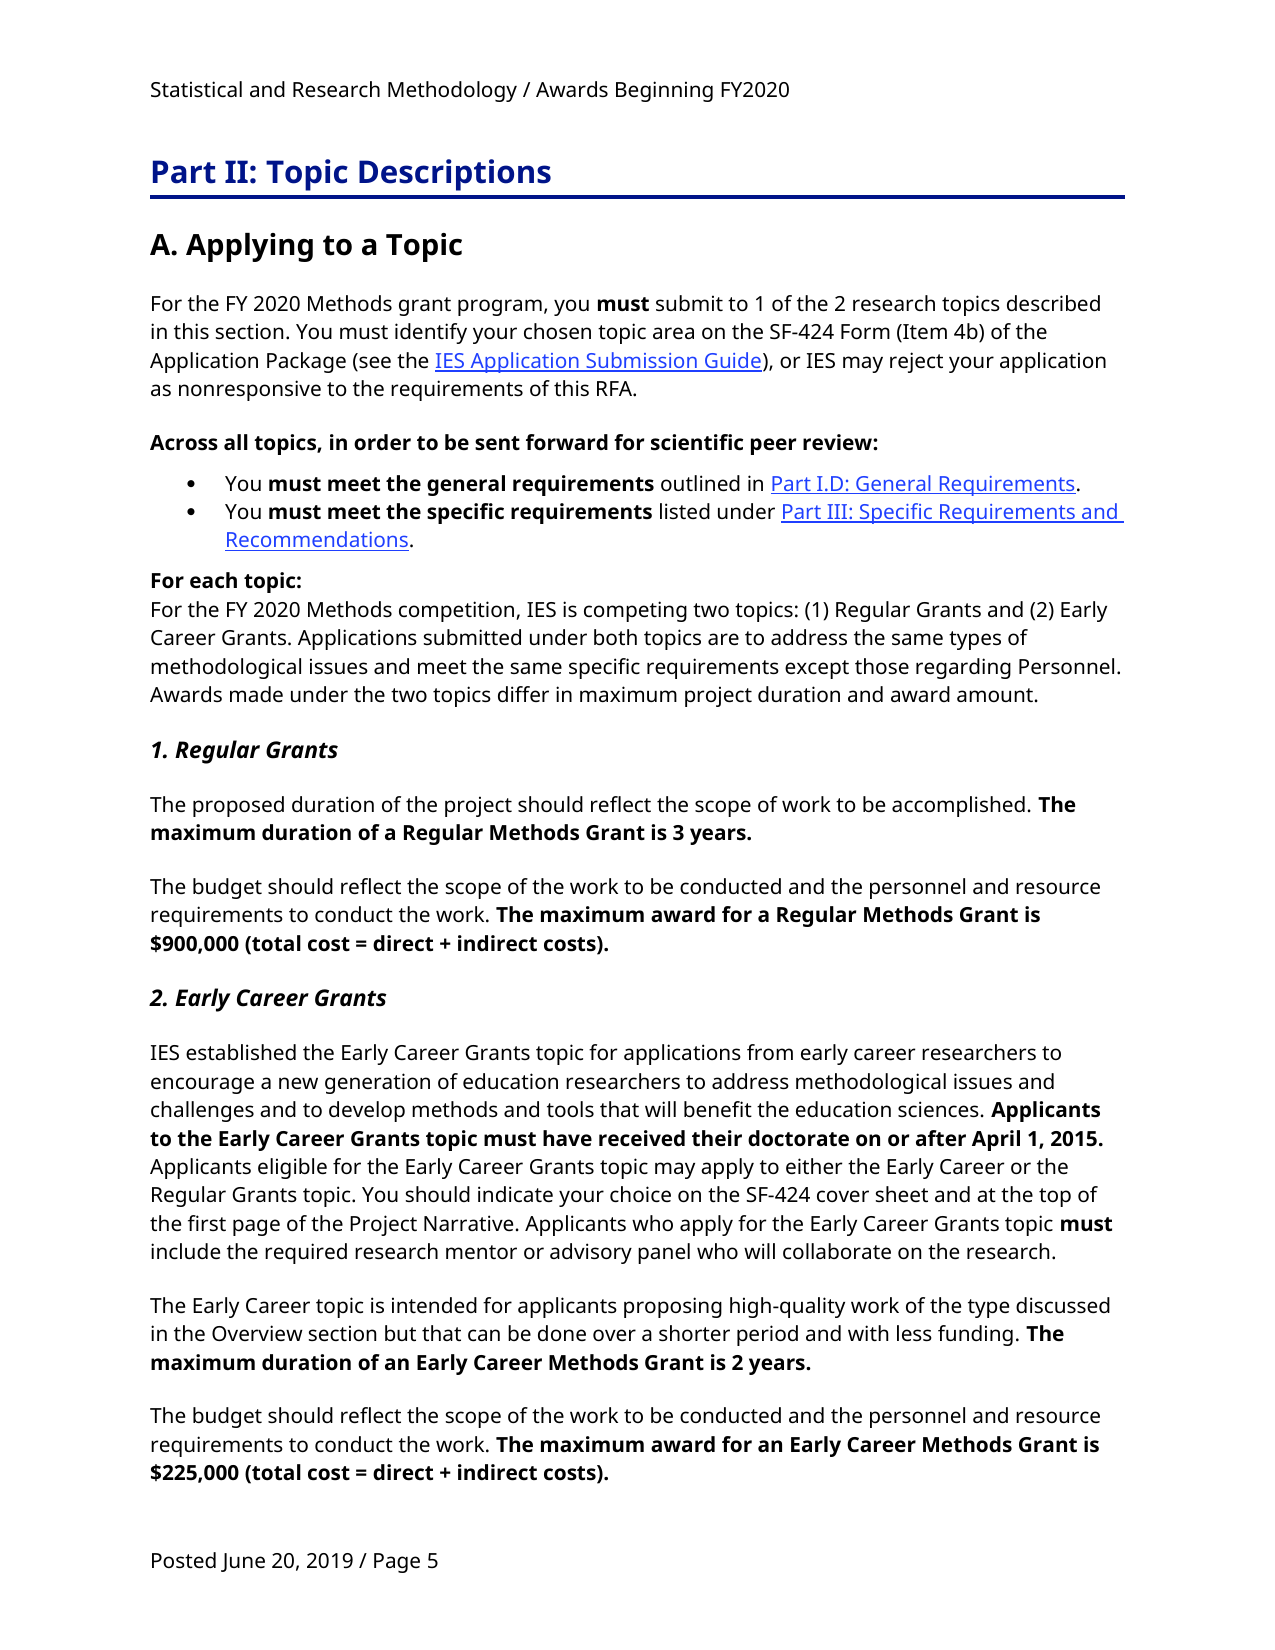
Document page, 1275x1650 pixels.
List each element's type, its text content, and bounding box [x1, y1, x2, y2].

subtitle Part II: Topic Descriptions [150, 150, 1125, 195]
text For each topic: [150, 567, 1125, 595]
text Across all topics, in order to be sent forward for scientific peer review: [150, 428, 1125, 456]
list You must meet the specific requirements listed under Part III: Specific Requirements and Recommendations. [187, 497, 1125, 554]
text IES established the Early Career Grants topic for applications from early career researchers to encourage a new generation of education researchers to address methodological issues and challenges and to develop methods and tools that will benefit the education sciences. Applicants to the Early Career Grants topic must have received their doctorate on or after April 1, 2015. Applicants eligible for the Early Career Grants topic may apply to either the Early Career or the Regular Grants topic. You should indicate your choice on the SF-424 cover sheet and at the top of the first page of the Project Narrative. Applicants who apply for the Early Career Grants topic must include the required research mentor or advisory panel who will collaborate on the research. [150, 1038, 1125, 1266]
text The budget should reflect the scope of the work to be conducted and the personnel and resource requirements to conduct the work. The maximum award for a Regular Methods Grant is $900,000 (total cost = direct + indirect costs). [150, 872, 1125, 957]
subtitle 1. Regular Grants [150, 734, 1125, 765]
text The Early Career topic is intended for applicants proposing high-quality work of the type discussed in the Overview section but that can be done over a shorter period and with less funding. The maximum duration of an Early Career Methods Grant is 2 years. [150, 1291, 1125, 1376]
text The budget should reflect the scope of the work to be conducted and the personnel and resource requirements to conduct the work. The maximum award for an Early Career Methods Grant is $225,000 (total cost = direct + indirect costs). [150, 1401, 1125, 1487]
subtitle A. Applying to a Topic [150, 224, 1125, 264]
list You must meet the general requirements outlined in Part I.D: General Requirements. [187, 469, 1125, 497]
subtitle 2. Early Career Grants [150, 982, 1125, 1013]
text For the FY 2020 Methods competition, IES is competing two topics: (1) Regular Grants and (2) Early Career Grants. Applications submitted under both topics are to address the same types of methodological issues and meet the same specific requirements except those regarding Personnel. Awards made under the two topics differ in maximum project duration and award amount. [150, 595, 1125, 709]
text For the FY 2020 Methods grant program, you must submit to 1 of the 2 research topics described in this section. You must identify your chosen topic area on the SF-424 Form (Item 4b) of the Application Package (see the IES Application Submission Guide), or IES may reject your application as nonresponsive to the requirements of this RFA. [150, 289, 1125, 403]
text The proposed duration of the project should reflect the scope of work to be accomplished. The maximum duration of a Regular Methods Grant is 3 years. [150, 790, 1125, 847]
